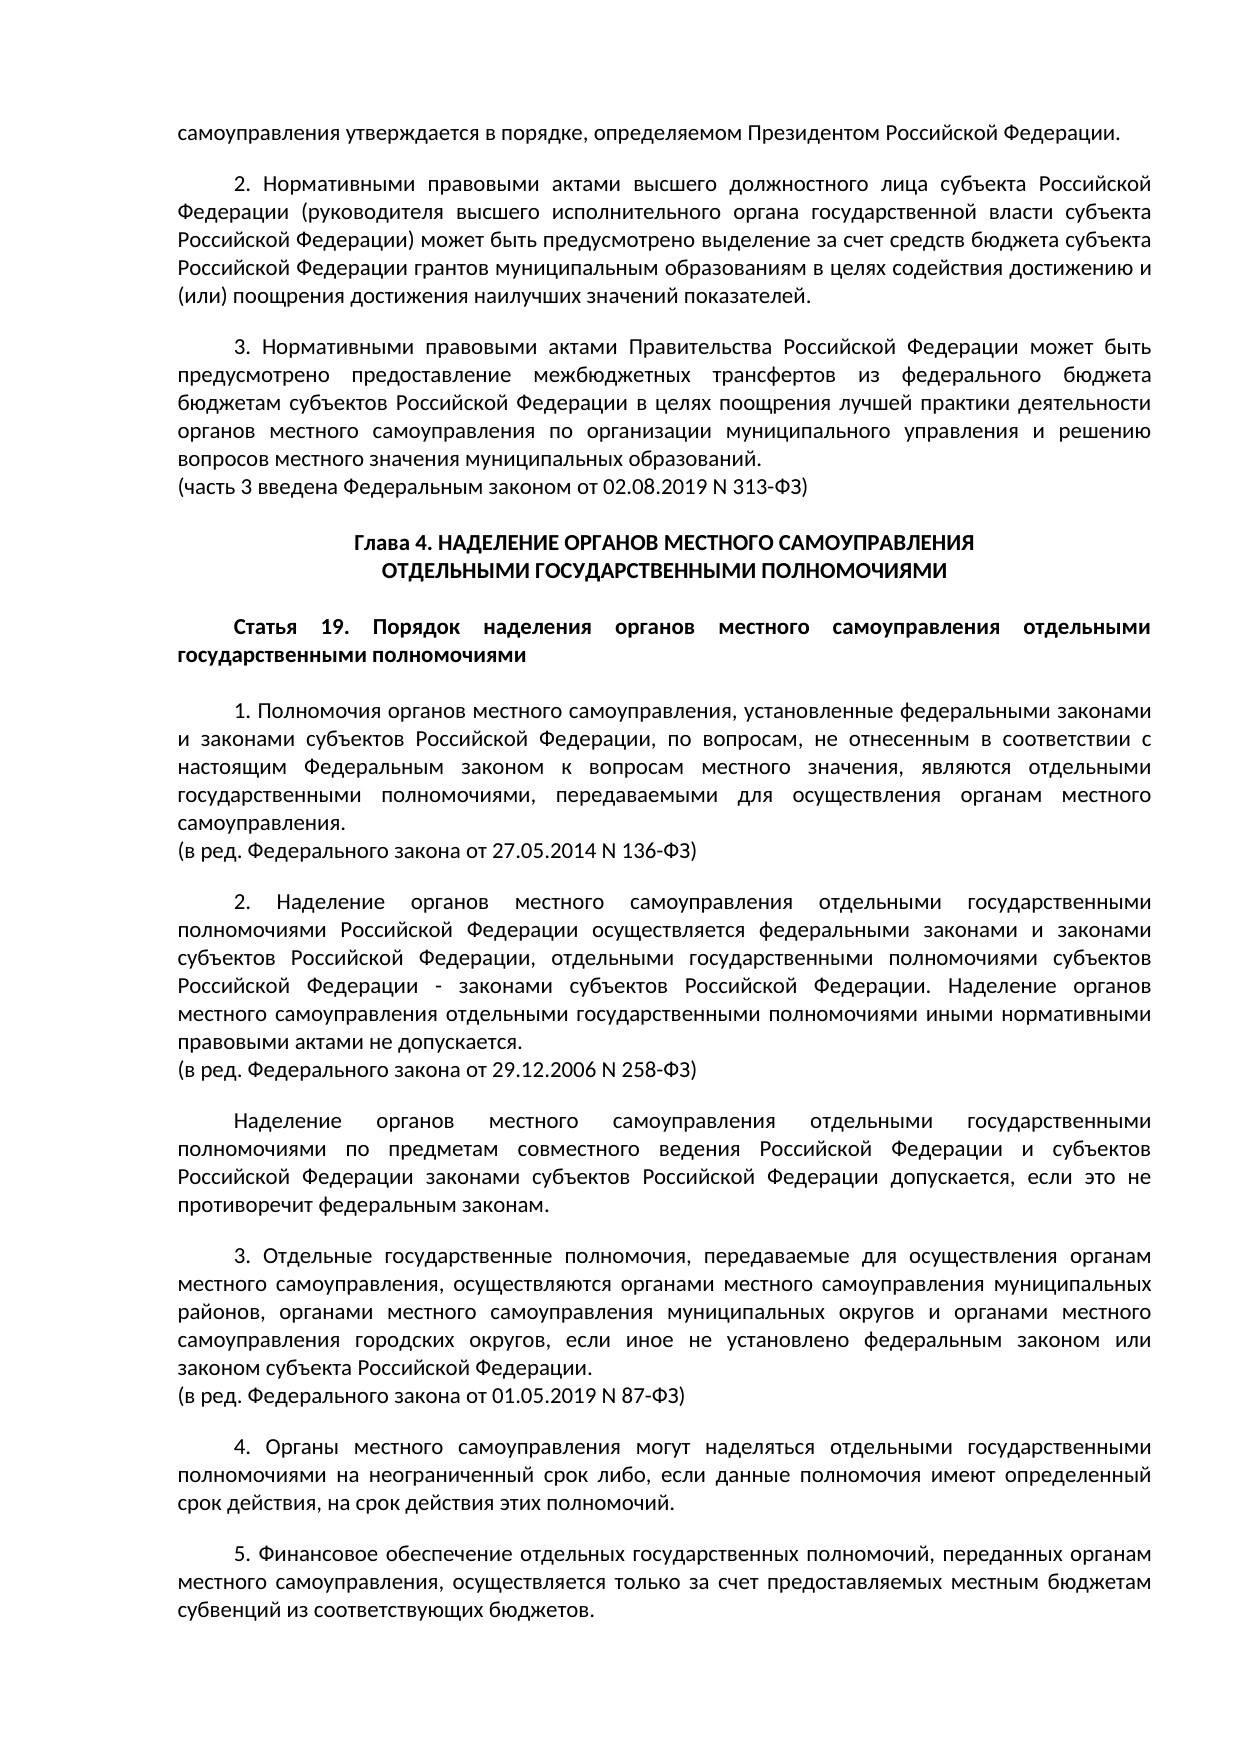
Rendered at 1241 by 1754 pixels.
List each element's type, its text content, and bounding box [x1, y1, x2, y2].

text Наделение органов местного самоуправления отдельными государственными полномочиями по предметам совместного ведения Российской Федерации и субъектов Российской Федерации законами субъектов Российской Федерации допускается, если это не противоречит федеральным законам. [177, 1106, 1152, 1218]
text (в ред. Федерального закона от 27.05.2014 N 136-ФЗ) [177, 836, 1152, 864]
text 2. Нормативными правовыми актами высшего должностного лица субъекта Российской Федерации (руководителя высшего исполнительного органа государственной власти субъекта Российской Федерации) может быть предусмотрено выделение за счет средств бюджета субъекта Российской Федерации грантов муниципальным образованиям в целях содействия достижению и (или) поощрения достижения наилучших значений показателей. [177, 169, 1152, 309]
text (в ред. Федерального закона от 29.12.2006 N 258-ФЗ) [177, 1056, 1152, 1083]
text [177, 118, 1152, 146]
text 1. Полномочия органов местного самоуправления, установленные федеральными законами и законами субъектов Российской Федерации, по вопросам, не отнесенным в соответствии с настоящим Федеральным законом к вопросам местного значения, являются отдельными государственными полномочиями, передаваемыми для осуществления органам местного самоуправления. [177, 696, 1152, 836]
text 3. Нормативными правовыми актами Правительства Российской Федерации может быть предусмотрено предоставление межбюджетных трансфертов из федерального бюджета бюджетам субъектов Российской Федерации в целях поощрения лучшей практики деятельности органов местного самоуправления по организации муниципального управления и решению вопросов местного значения муниципальных образований. [177, 332, 1152, 472]
text 3. Отдельные государственные полномочия, передаваемые для осуществления органам местного самоуправления, осуществляются органами местного самоуправления муниципальных районов, органами местного самоуправления муниципальных округов и органами местного самоуправления городских округов, если иное не установлено федеральным законом или законом субъекта Российской Федерации. [177, 1241, 1152, 1382]
text 2. Наделение органов местного самоуправления отдельными государственными полномочиями Российской Федерации осуществляется федеральными законами и законами субъектов Российской Федерации, отдельными государственными полномочиями субъектов Российской Федерации - законами субъектов Российской Федерации. Наделение органов местного самоуправления отдельными государственными полномочиями иными нормативными правовыми актами не допускается. [177, 887, 1152, 1056]
text 4. Органы местного самоуправления могут наделяться отдельными государственными полномочиями на неограниченный срок либо, если данные полномочия имеют определенный срок действия, на срок действия этих полномочий. [177, 1432, 1152, 1517]
text (часть 3 введена Федеральным законом от 02.08.2019 N 313-ФЗ) [177, 472, 1152, 500]
text 5. Финансовое обеспечение отдельных государственных полномочий, переданных органам местного самоуправления, осуществляется только за счет предоставляемых местным бюджетам субвенций из соответствующих бюджетов. [177, 1539, 1152, 1623]
title Статья 19. Порядок наделения органов местного самоуправления отдельными государственными полномочиями [177, 612, 1152, 668]
title ОТДЕЛЬНЫМИ ГОСУДАРСТВЕННЫМИ ПОЛНОМОЧИЯМИ [177, 556, 1152, 584]
text (в ред. Федерального закона от 01.05.2019 N 87-ФЗ) [177, 1382, 1152, 1409]
title Глава 4. НАДЕЛЕНИЕ ОРГАНОВ МЕСТНОГО САМОУПРАВЛЕНИЯ [177, 528, 1152, 556]
